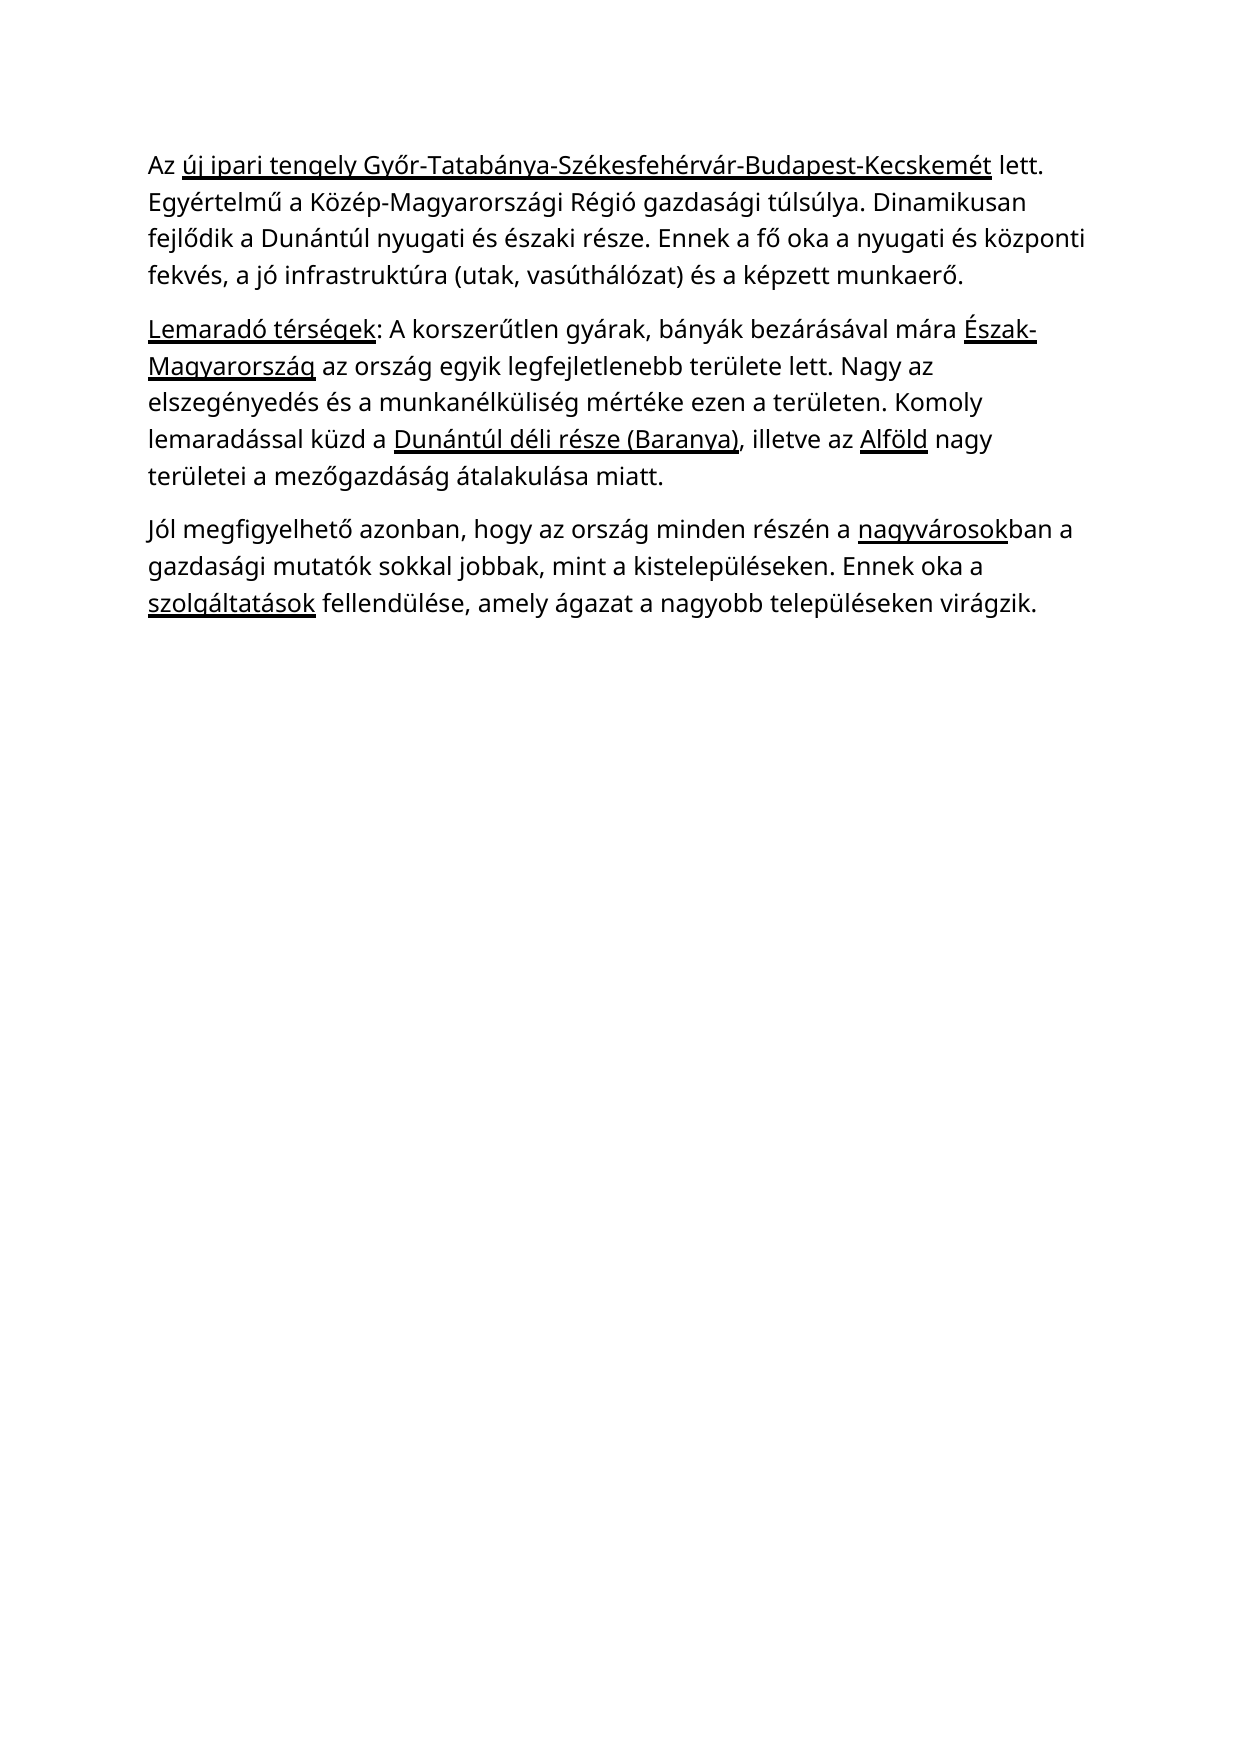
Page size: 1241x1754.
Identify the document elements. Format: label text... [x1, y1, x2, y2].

text Az új ipari tengely Győr-Tatabánya-Székesfehérvár-Budapest-Kecskemét lett. Egyértelmű a Közép-Magyarországi Régió gazdasági túlsúlya. Dinamikusan fejlődik a Dunántúl nyugati és északi része. Ennek a fő oka a nyugati és központi fekvés, a jó infrastruktúra (utak, vasúthálózat) és a képzett munkaerő. [148, 148, 1093, 292]
text Jól megfigyelhető azonban, hogy az ország minden részén a nagyvárosokban a gazdasági mutatók sokkal jobbak, mint a kistelepüléseken. Ennek oka a szolgáltatások fellendülése, amely ágazat a nagyobb településeken virágzik. [148, 512, 1093, 619]
text Lemaradó térségek: A korszerűtlen gyárak, bányák bezárásával mára Észak-Magyarország az ország egyik legfejletlenebb területe lett. Nagy az elszegényedés és a munkanélküliség mértéke ezen a területen. Komoly lemaradással küzd a Dunántúl déli része (Baranya), illetve az Alföld nagy területei a mezőgazdáság átalakulása miatt. [148, 311, 1093, 492]
